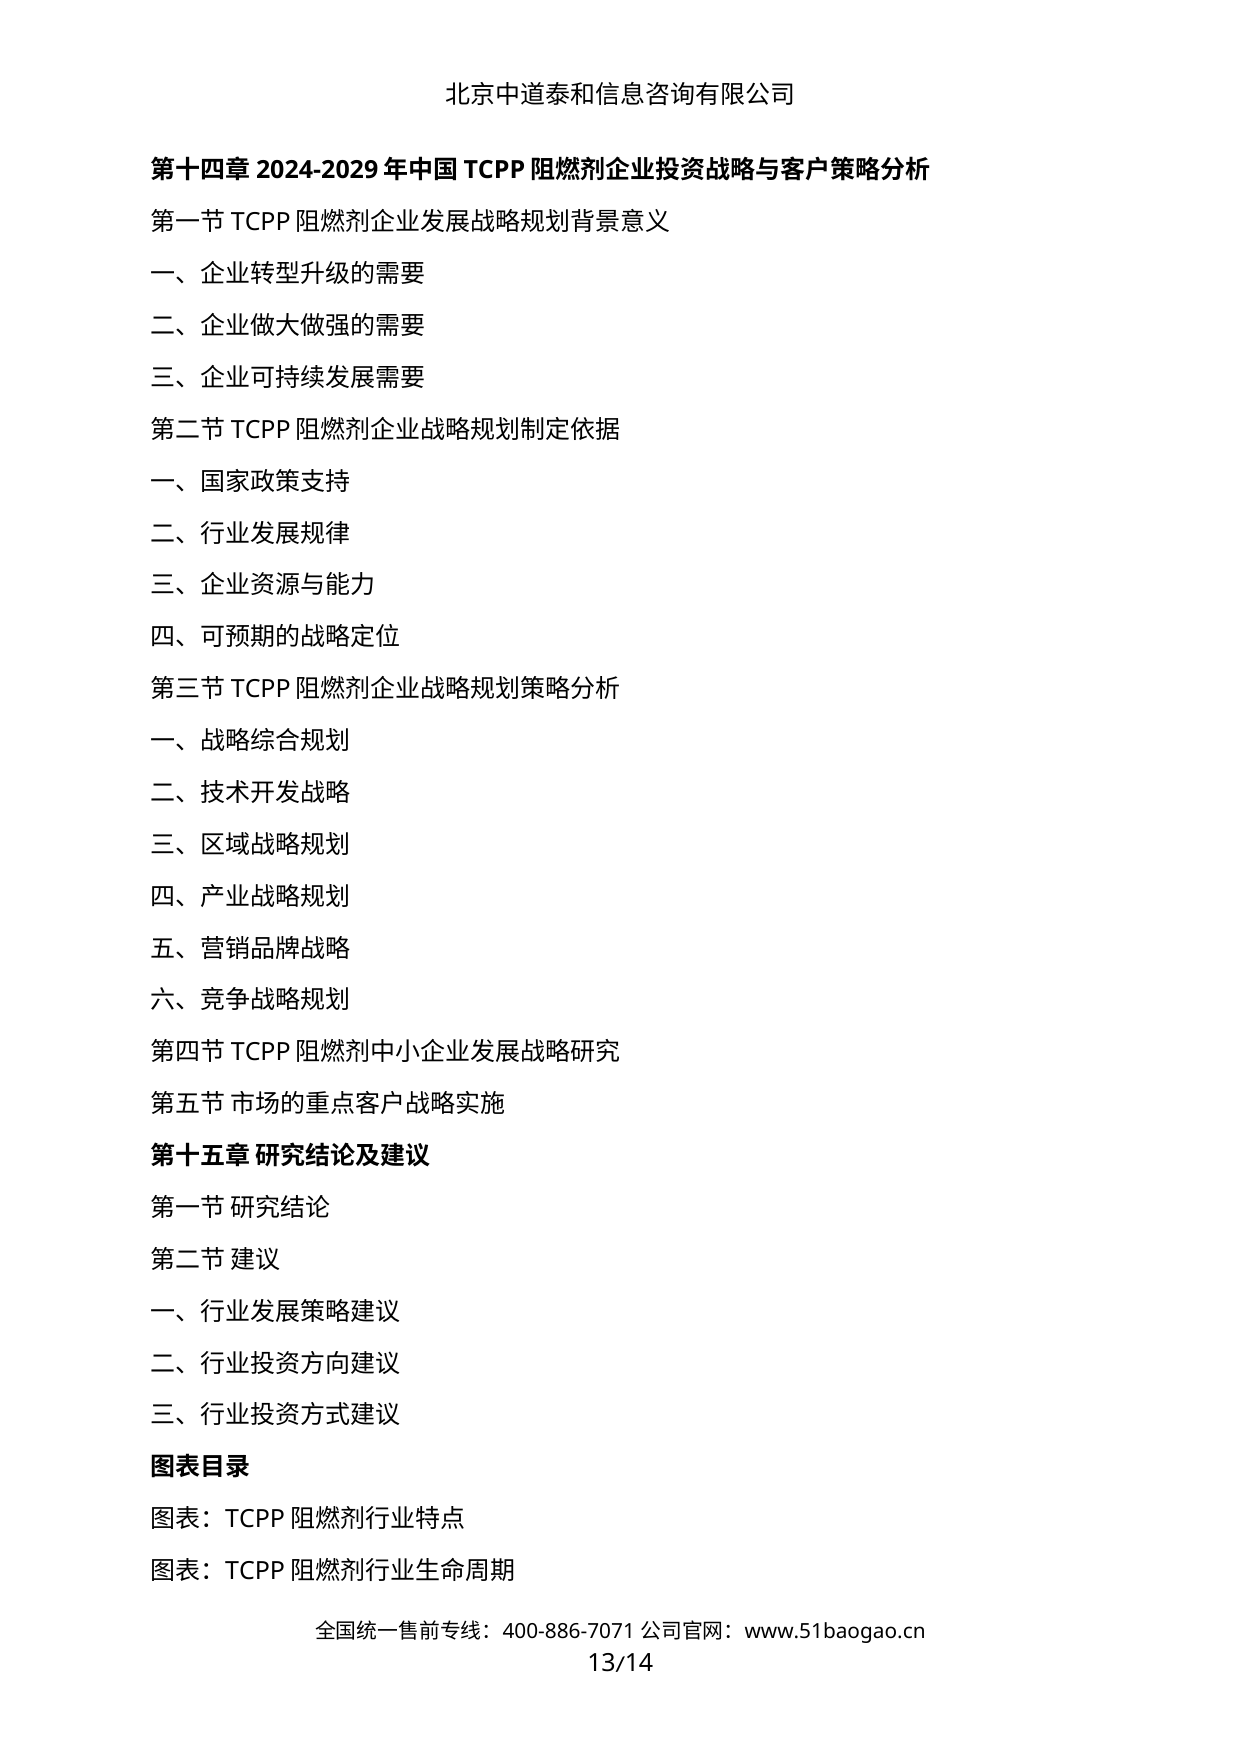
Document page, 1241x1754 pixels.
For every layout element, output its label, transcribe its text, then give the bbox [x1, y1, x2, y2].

text 四、产业战略规划 [150, 876, 1090, 912]
text 第二节 TCPP阻燃剂企业战略规划制定依据 [150, 409, 1090, 446]
text 三、企业资源与能力 [150, 565, 1090, 601]
text 一、行业发展策略建议 [150, 1291, 1090, 1327]
text 第十五章 研究结论及建议 [150, 1136, 1090, 1172]
text 图表目录 [150, 1447, 1090, 1483]
text 第三节 TCPP阻燃剂企业战略规划策略分析 [150, 669, 1090, 705]
text 四、可预期的战略定位 [150, 617, 1090, 653]
text 第一节 TCPP阻燃剂企业发展战略规划背景意义 [150, 202, 1090, 238]
text 第二节 建议 [150, 1239, 1090, 1276]
text 三、企业可持续发展需要 [150, 357, 1090, 394]
text 三、区域战略规划 [150, 824, 1090, 861]
text 二、行业投资方向建议 [150, 1343, 1090, 1379]
text 二、行业发展规律 [150, 513, 1090, 549]
text 三、行业投资方式建议 [150, 1395, 1090, 1431]
text 一、企业转型升级的需要 [150, 254, 1090, 290]
text 第四节 TCPP阻燃剂中小企业发展战略研究 [150, 1032, 1090, 1068]
text 六、竞争战略规划 [150, 980, 1090, 1016]
text 一、战略综合规划 [150, 721, 1090, 757]
text 图表：TCPP阻燃剂行业生命周期 [150, 1551, 1090, 1587]
text 二、技术开发战略 [150, 772, 1090, 809]
text 第十四章 2024-2029年中国TCPP阻燃剂企业投资战略与客户策略分析 [150, 150, 1090, 186]
text 第五节 市场的重点客户战略实施 [150, 1084, 1090, 1120]
text 第一节 研究结论 [150, 1187, 1090, 1224]
text 二、企业做大做强的需要 [150, 306, 1090, 342]
text 五、营销品牌战略 [150, 928, 1090, 964]
text 图表：TCPP阻燃剂行业特点 [150, 1499, 1090, 1535]
text 一、国家政策支持 [150, 461, 1090, 497]
